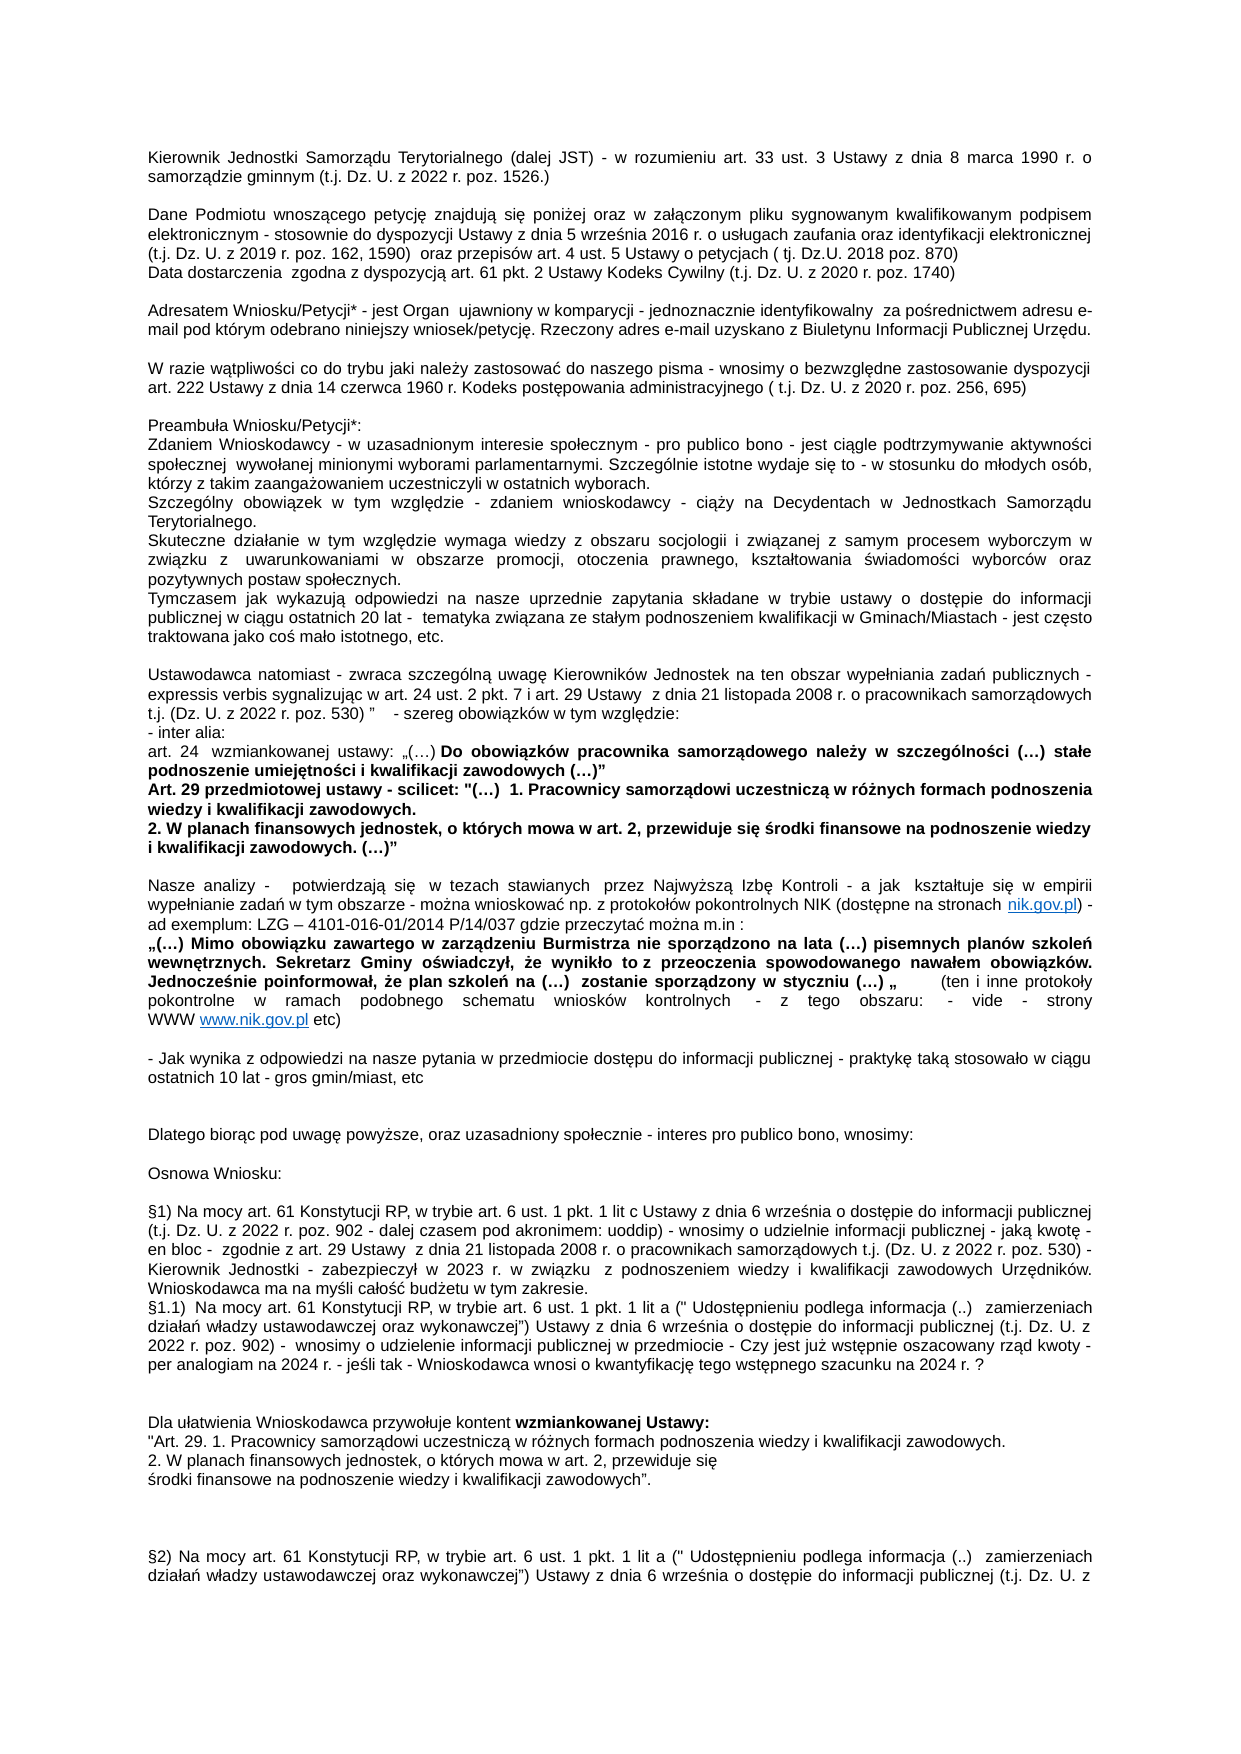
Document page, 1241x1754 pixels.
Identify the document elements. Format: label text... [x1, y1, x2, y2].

text 2. W planach finansowych jednostek, o których mowa w art. 2, przewiduje się środki finansowe na podnoszenie wiedzy i kwalifikacji zawodowych. (…)” [148, 818, 1093, 857]
text Preambuła Wniosku/Petycji*: [148, 416, 1093, 435]
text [148, 1547, 1093, 1585]
text Dlatego biorąc pod uwagę powyższe, oraz uzasadniony społecznie - interes pro publico bono, wnosimy: [148, 1125, 1093, 1144]
text 2. W planach finansowych jednostek, o których mowa w art. 2, przewiduje się [148, 1451, 1093, 1470]
text „(…) Mimo obowiązku zawartego w zarządzeniu Burmistrza nie sporządzono na lata (…) pisemnych planów szkoleń wewnętrznych. Sekretarz Gminy oświadczył, że wynikło to z przeoczenia spowodowanego nawałem obowiązków. Jednocześnie poinformował, że plan szkoleń na (…) zostanie sporządzony w styczniu (…) „ (ten i inne protokoły pokontrolne w ramach podobnego schematu wniosków kontrolnych - z tego obszaru: - vide - strony WWW www.nik.gov.pl etc) [148, 933, 1093, 1029]
text Art. 29 przedmiotowej ustawy - scilicet: "(…) 1. Pracownicy samorządowi uczestniczą w różnych formach podnoszenia wiedzy i kwalifikacji zawodowych. [148, 780, 1093, 818]
text §1.1) Na mocy art. 61 Konstytucji RP, w trybie art. 6 ust. 1 pkt. 1 lit a (" Udostępnieniu podlega informacja (..) zamierzeniach działań władzy ustawodawczej oraz wykonawczej”) Ustawy z dnia 6 września o dostępie do informacji publicznej (t.j. Dz. U. z 2022 r. poz. 902) - wnosimy o udzielenie informacji publicznej w przedmiocie - Czy jest już wstępnie oszacowany rząd kwoty - per analogiam na 2024 r. - jeśli tak - Wnioskodawca wnosi o kwantyfikację tego wstępnego szacunku na 2024 r. ? [148, 1298, 1093, 1374]
text Nasze analizy - potwierdzają się w tezach stawianych przez Najwyższą Izbę Kontroli - a jak kształtuje się w empirii wypełnianie zadań w tym obszarze - można wnioskować np. z protokołów pokontrolnych NIK (dostępne na stronach nik.gov.pl) - ad exemplum: LZG – 4101-016-01/2014 P/14/037 gdzie przeczytać można m.in : [148, 876, 1093, 933]
text - inter alia: [148, 723, 1093, 742]
text Kierownik Jednostki Samorządu Terytorialnego (dalej JST) - w rozumieniu art. 33 ust. 3 Ustawy z dnia 8 marca 1990 r. o samorządzie gminnym (t.j. Dz. U. z 2022 r. poz. 1526.) [148, 148, 1093, 186]
text środki finansowe na podnoszenie wiedzy i kwalifikacji zawodowych”. [148, 1470, 1093, 1489]
text Ustawodawca natomiast - zwraca szczególną uwagę Kierowników Jednostek na ten obszar wypełniania zadań publicznych - expressis verbis sygnalizując w art. 24 ust. 2 pkt. 7 i art. 29 Ustawy z dnia 21 listopada 2008 r. o pracownikach samorządowych t.j. (Dz. U. z 2022 r. poz. 530) ” - szereg obowiązków w tym względzie: [148, 665, 1093, 723]
text Dane Podmiotu wnoszącego petycję znajdują się poniżej oraz w załączonym pliku sygnowanym kwalifikowanym podpisem elektronicznym - stosownie do dyspozycji Ustawy z dnia 5 września 2016 r. o usługach zaufania oraz identyfikacji elektronicznej (t.j. Dz. U. z 2019 r. poz. 162, 1590) oraz przepisów art. 4 ust. 5 Ustawy o petycjach ( tj. Dz.U. 2018 poz. 870) [148, 205, 1093, 263]
text Osnowa Wniosku: [148, 1163, 1093, 1183]
text "Art. 29. 1. Pracownicy samorządowi uczestniczą w różnych formach podnoszenia wiedzy i kwalifikacji zawodowych. [148, 1432, 1093, 1451]
text Zdaniem Wnioskodawcy - w uzasadnionym interesie społecznym - pro publico bono - jest ciągle podtrzymywanie aktywności społecznej wywołanej minionymi wyborami parlamentarnymi. Szczególnie istotne wydaje się to - w stosunku do młodych osób, którzy z takim zaangażowaniem uczestniczyli w ostatnich wyborach. [148, 435, 1093, 493]
text Skuteczne działanie w tym względzie wymaga wiedzy z obszaru socjologii i związanej z samym procesem wyborczym w związku z uwarunkowaniami w obszarze promocji, otoczenia prawnego, kształtowania świadomości wyborców oraz pozytywnych postaw społecznych. [148, 531, 1093, 588]
text Tymczasem jak wykazują odpowiedzi na nasze uprzednie zapytania składane w trybie ustawy o dostępie do informacji publicznej w ciągu ostatnich 20 lat - tematyka związana ze stałym podnoszeniem kwalifikacji w Gminach/Miastach - jest często traktowana jako coś mało istotnego, etc. [148, 588, 1093, 646]
text art. 24 wzmiankowanej ustawy: „(…) Do obowiązków pracownika samorządowego należy w szczególności (…) stałe podnoszenie umiejętności i kwalifikacji zawodowych (…)” [148, 742, 1093, 780]
text Dla ułatwienia Wnioskodawca przywołuje kontent wzmiankowanej Ustawy: [148, 1413, 1093, 1432]
text Szczególny obowiązek w tym względzie - zdaniem wnioskodawcy - ciąży na Decydentach w Jednostkach Samorządu Terytorialnego. [148, 493, 1093, 531]
text Adresatem Wniosku/Petycji* - jest Organ ujawniony w komparycji - jednoznacznie identyfikowalny za pośrednictwem adresu e-mail pod którym odebrano niniejszy wniosek/petycję. Rzeczony adres e-mail uzyskano z Biuletynu Informacji Publicznej Urzędu. [148, 301, 1093, 339]
text §1) Na mocy art. 61 Konstytucji RP, w trybie art. 6 ust. 1 pkt. 1 lit c Ustawy z dnia 6 września o dostępie do informacji publicznej (t.j. Dz. U. z 2022 r. poz. 902 - dalej czasem pod akronimem: uoddip) - wnosimy o udzielnie informacji publicznej - jaką kwotę - en bloc - zgodnie z art. 29 Ustawy z dnia 21 listopada 2008 r. o pracownikach samorządowych t.j. (Dz. U. z 2022 r. poz. 530) - Kierownik Jednostki - zabezpieczył w 2023 r. w związku z podnoszeniem wiedzy i kwalifikacji zawodowych Urzędników. Wnioskodawca ma na myśli całość budżetu w tym zakresie. [148, 1202, 1093, 1298]
text - Jak wynika z odpowiedzi na nasze pytania w przedmiocie dostępu do informacji publicznej - praktykę taką stosowało w ciągu ostatnich 10 lat - gros gmin/miast, etc [148, 1048, 1093, 1087]
text W razie wątpliwości co do trybu jaki należy zastosować do naszego pisma - wnosimy o bezwzględne zastosowanie dyspozycji art. 222 Ustawy z dnia 14 czerwca 1960 r. Kodeks postępowania administracyjnego ( t.j. Dz. U. z 2020 r. poz. 256, 695) [148, 358, 1093, 397]
text Data dostarczenia zgodna z dyspozycją art. 61 pkt. 2 Ustawy Kodeks Cywilny (t.j. Dz. U. z 2020 r. poz. 1740) [148, 263, 1093, 282]
